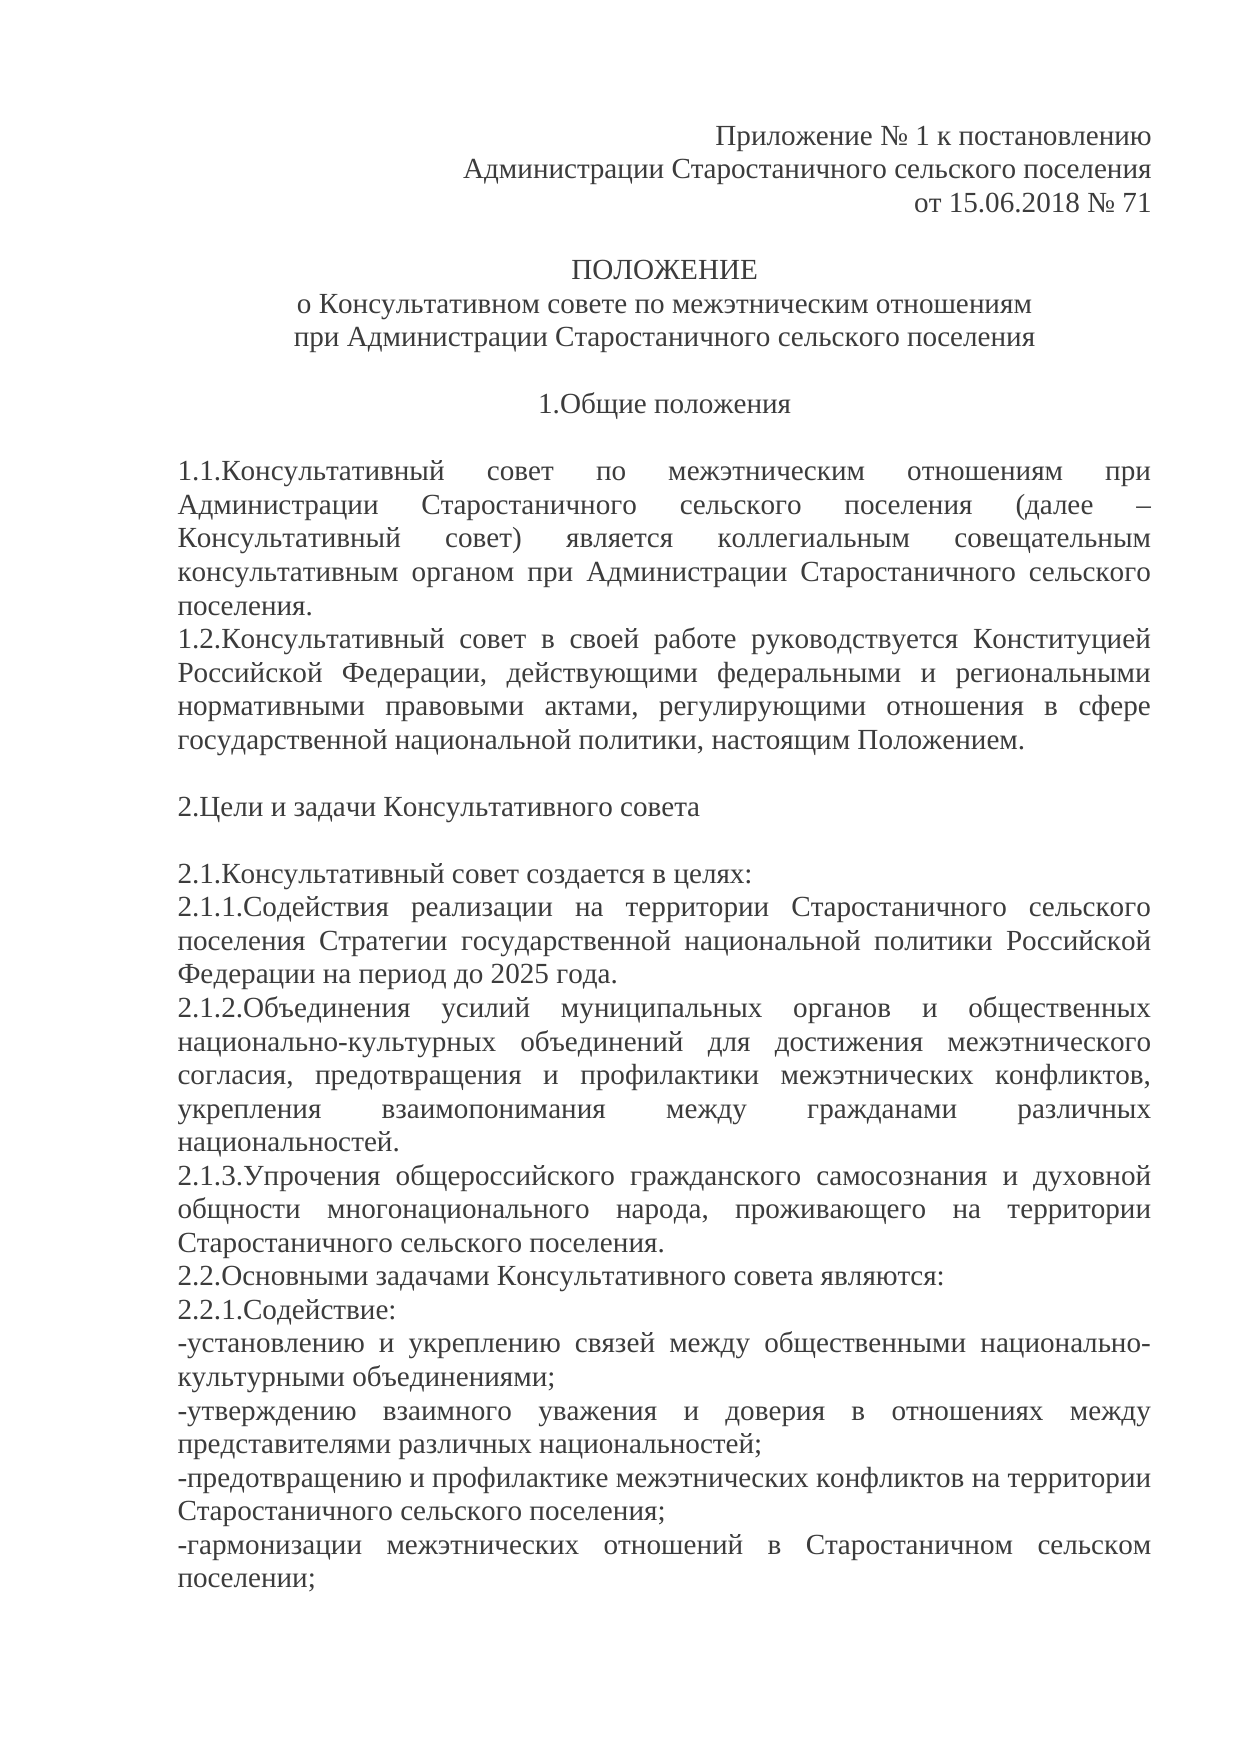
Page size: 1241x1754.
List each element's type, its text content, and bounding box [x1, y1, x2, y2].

text 2.2.Основными задачами Консультативного совета являются: [177, 1258, 1152, 1292]
text 2.Цели и задачи Консультативного совета [177, 789, 1152, 822]
text 2.1.1.Содействия реализации на территории Старостаничного сельского поселения Стратегии государственной национальной политики Российской Федерации на период до 2025 года. [177, 889, 1152, 990]
text от 15.06.2018 № 71 [177, 185, 1152, 219]
text Приложение № 1 к постановлению [177, 118, 1152, 152]
text -предотвращению и профилактике межэтнических конфликтов на территории Старостаничного сельского поселения; [177, 1460, 1152, 1527]
text -гармонизации межэтнических отношений в Старостаничном сельском поселении; [177, 1527, 1152, 1594]
text 2.1.Консультативный совет создается в целях: [177, 856, 1152, 889]
text 2.1.3.Упрочения общероссийского гражданского самосознания и духовной общности многонационального народа, проживающего на территории Старостаничного сельского поселения. [177, 1158, 1152, 1258]
text при Администрации Старостаничного сельского поселения [177, 319, 1152, 353]
text ПОЛОЖЕНИЕ [177, 252, 1152, 286]
text -утверждению взаимного уважения и доверия в отношениях между представителями различных национальностей; [177, 1393, 1152, 1460]
text 1.1.Консультативный совет по межэтническим отношениям при Администрации Старостаничного сельского поселения (далее – Консультативный совет) является коллегиальным совещательным консультативным органом при Администрации Старостаничного сельского поселения. [177, 453, 1152, 621]
text о Консультативном совете по межэтническим отношениям [177, 286, 1152, 319]
text -установлению и укреплению связей между общественными национально-культурными объединениями; [177, 1326, 1152, 1393]
text Администрации Старостаничного сельского поселения [177, 152, 1152, 185]
text 1.2.Консультативный совет в своей работе руководствуется Конституцией Российской Федерации, действующими федеральными и региональными нормативными правовыми актами, регулирующими отношения в сфере государственной национальной политики, настоящим Положением. [177, 621, 1152, 755]
text 2.2.1.Содействие: [177, 1292, 1152, 1326]
text 2.1.2.Объединения усилий муниципальных органов и общественных национально-культурных объединений для достижения межэтнического согласия, предотвращения и профилактики межэтнических конфликтов, укрепления взаимопонимания между гражданами различных национальностей. [177, 990, 1152, 1158]
text 1.Общие положения [177, 386, 1152, 420]
